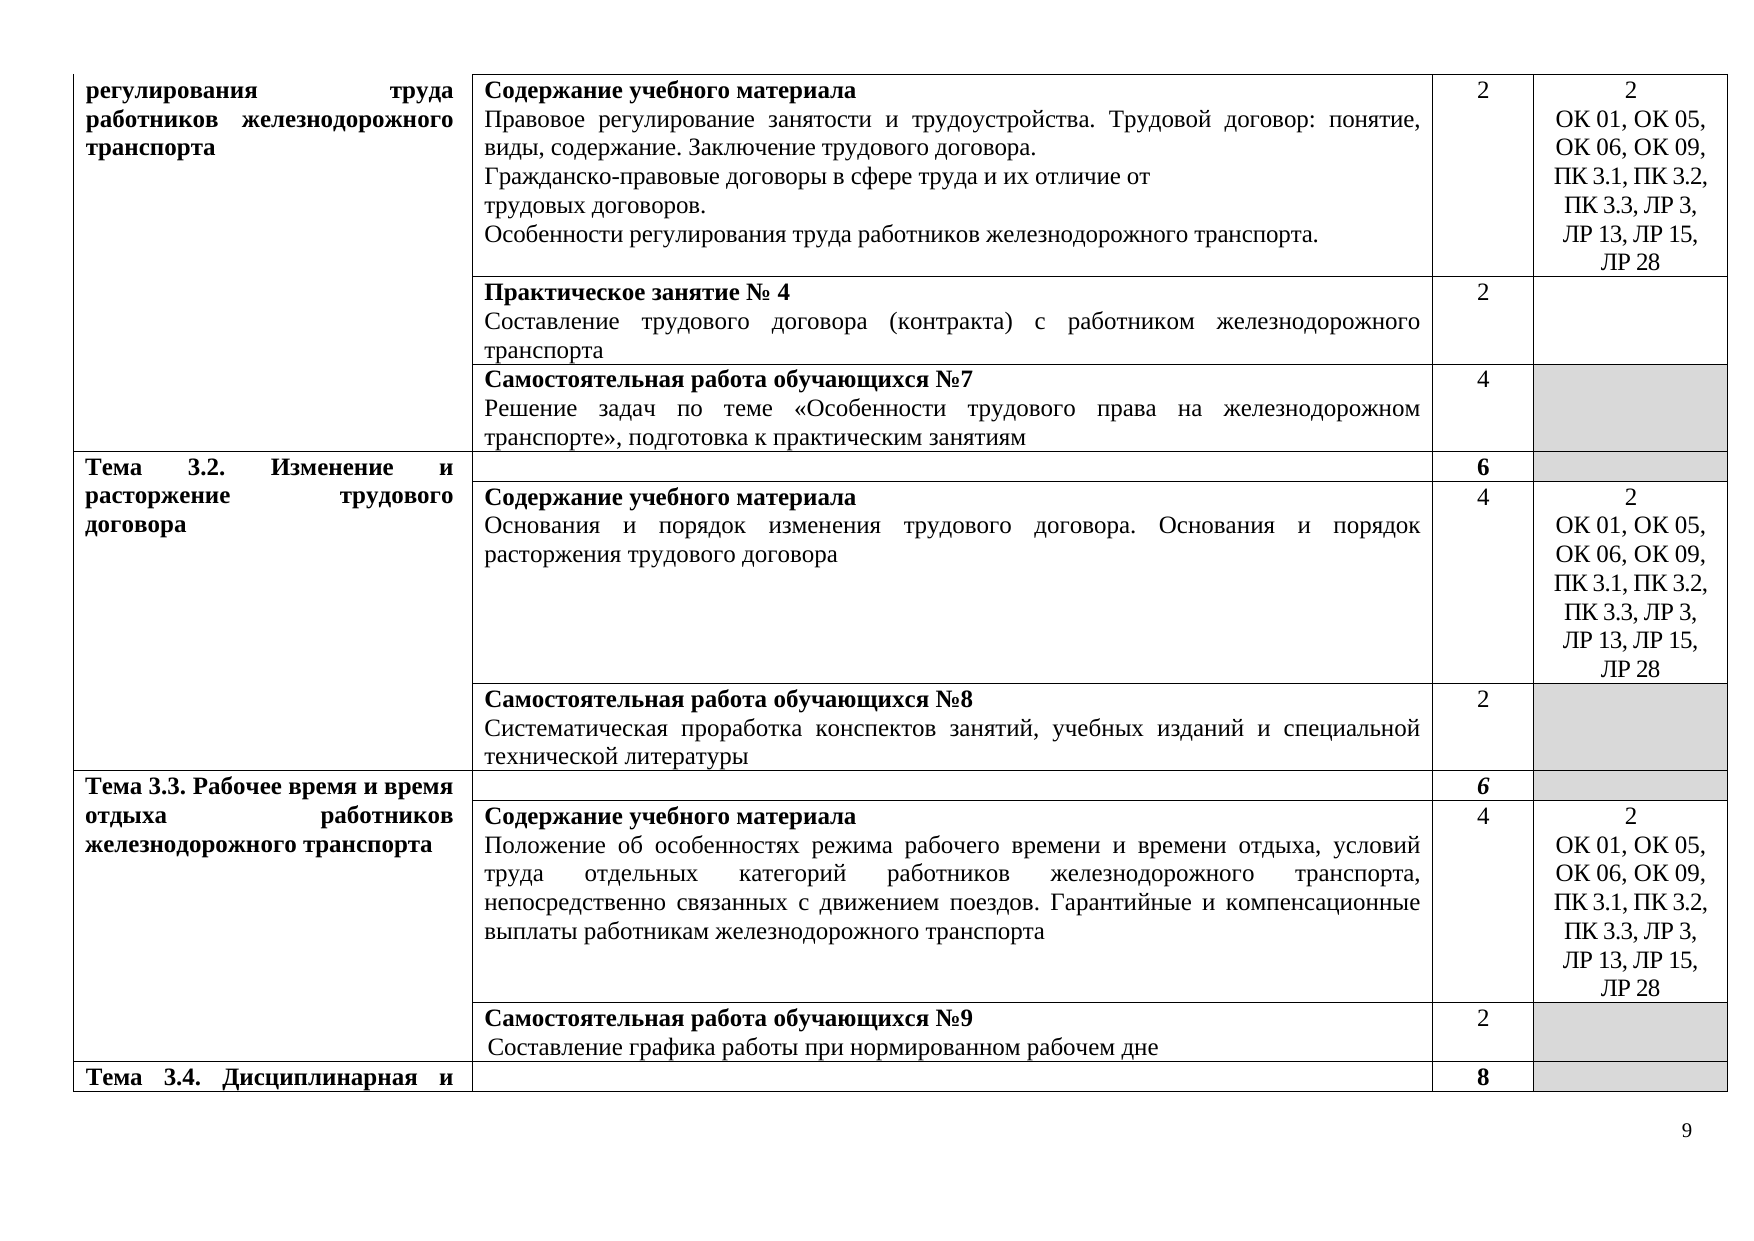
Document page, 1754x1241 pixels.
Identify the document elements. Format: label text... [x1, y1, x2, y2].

table_cell Самостоятельная работа обучающихся №8 Систематическая проработка конспектов занятий, учебных изданий и специальной технической литературы [473, 684, 1432, 770]
table_cell Тема 3.1. Особенности регулирования труда работников железнодорожного транспорта [74, 75, 472, 451]
table_cell Тема 3.3. Рабочее время и время отдыха работников железнодорожного транспорта [74, 771, 472, 1061]
table_cell 6 [1433, 452, 1533, 481]
table_cell [473, 452, 484, 481]
table_cell [1534, 365, 1727, 451]
table_cell 4 [1433, 482, 1533, 683]
table_cell [1534, 1003, 1727, 1061]
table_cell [1534, 801, 1727, 1002]
table_cell 4 [1433, 365, 1533, 451]
table_cell [1416, 1062, 1432, 1091]
table_cell [1534, 452, 1727, 481]
table_cell [473, 771, 484, 800]
table_cell Практическое занятие № 4 Составление трудового договора (контракта) с работником железнодорожного транспорта [473, 277, 1432, 363]
table_cell [1534, 684, 1727, 770]
table_cell 2 [1433, 684, 1533, 770]
table_cell 2 ОК 01, ОК 05, ОК 06, ОК 09, ПК 3.1, ПК 3.2, ПК 3.3, ЛР 3, ЛР 13, ЛР 15, ЛР 28 [1534, 75, 1727, 276]
table_cell [1416, 771, 1432, 800]
table_cell [1534, 771, 1727, 800]
table_cell [1416, 452, 1432, 481]
table_cell [1534, 1062, 1727, 1091]
table_cell [473, 1062, 484, 1091]
table_cell Содержание учебного материала Правовое регулирование занятости и трудоустройства. Трудовой договор: понятие, виды, содержание. Заключение трудового договора. Гражданско-правовые договоры в сфере труда и их отличие от трудовых договоров. Особенности регулирования труда работников железнодорожного транспорта. [473, 75, 1432, 276]
table_cell 2 ОК 01, ОК 05, ОК 06, ОК 09, ПК 3.1, ПК 3.2, ПК 3.3, ЛР 3, ЛР 13, ЛР 15, ЛР 28 [1534, 482, 1727, 683]
table_cell 2 [1433, 1003, 1533, 1061]
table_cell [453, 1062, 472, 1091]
table_cell 4 [1433, 801, 1533, 1002]
table_cell Содержание учебного материала Основания и порядок изменения трудового договора. Основания и порядок расторжения трудового договора [473, 482, 1432, 683]
table_cell Содержание учебного материала Положение об особенностях режима рабочего времени и времени отдыха, условий труда отдельных категорий работников железнодорожного транспорта, непосредственно связанных с движением поездов. Гарантийные и компенсационные выплаты работникам железнодорожного транспорта [473, 801, 1432, 1002]
table_cell 2 [1433, 75, 1533, 276]
table_cell 2 [1433, 277, 1533, 363]
table_cell 8 [1433, 1062, 1533, 1091]
table_cell Самостоятельная работа обучающихся №9 Составление графика работы при нормированном рабочем дне [473, 1003, 1432, 1061]
table_cell Самостоятельная работа обучающихся №7 Решение задач по теме «Особенности трудового права на железнодорожном транспорте», подготовка к практическим занятиям [473, 365, 1432, 451]
table_cell [1534, 277, 1727, 363]
table_cell Тема 3.2. Изменение и расторжение трудового договора [74, 452, 472, 770]
table_cell 6 [1433, 771, 1533, 800]
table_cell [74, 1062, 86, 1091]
